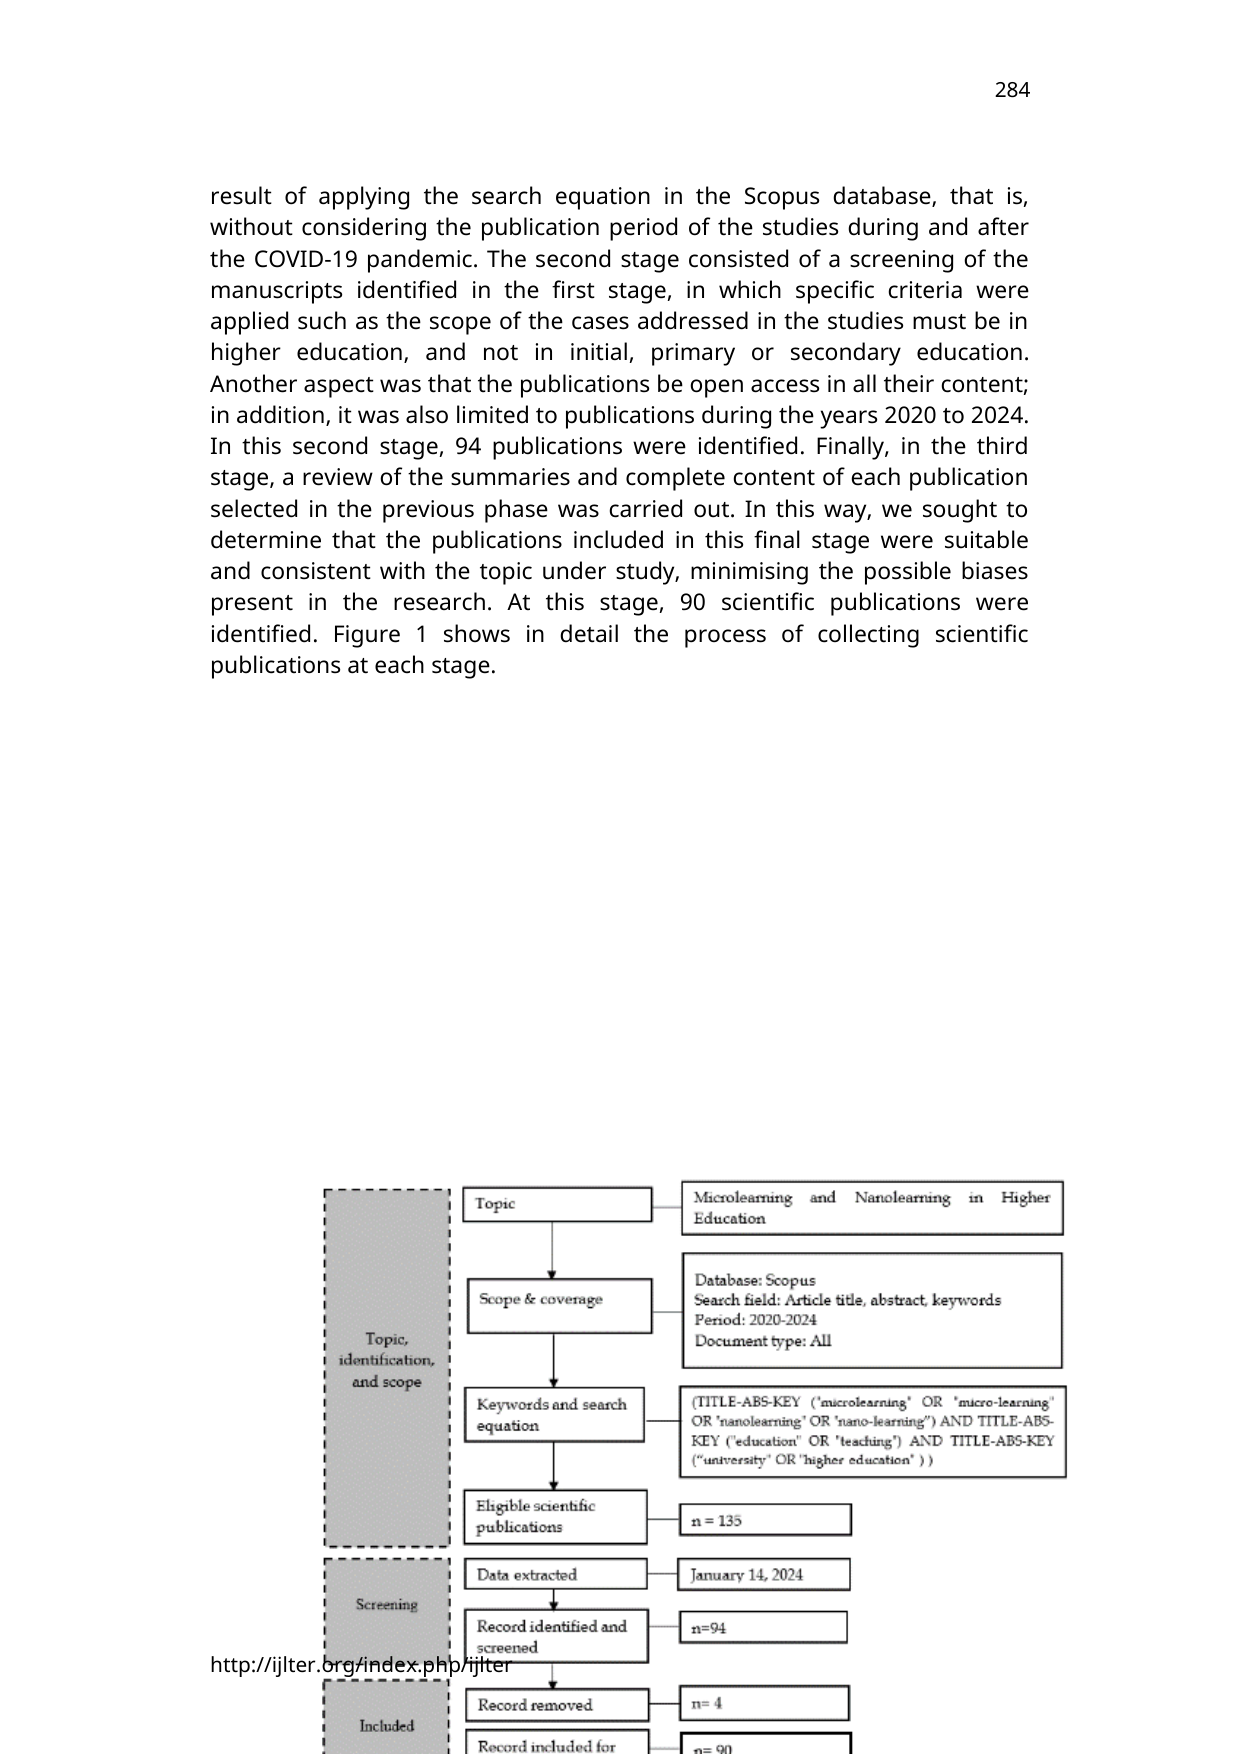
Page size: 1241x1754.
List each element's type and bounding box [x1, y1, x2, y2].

picture [321, 1177, 1070, 1754]
text [210, 180, 1030, 680]
